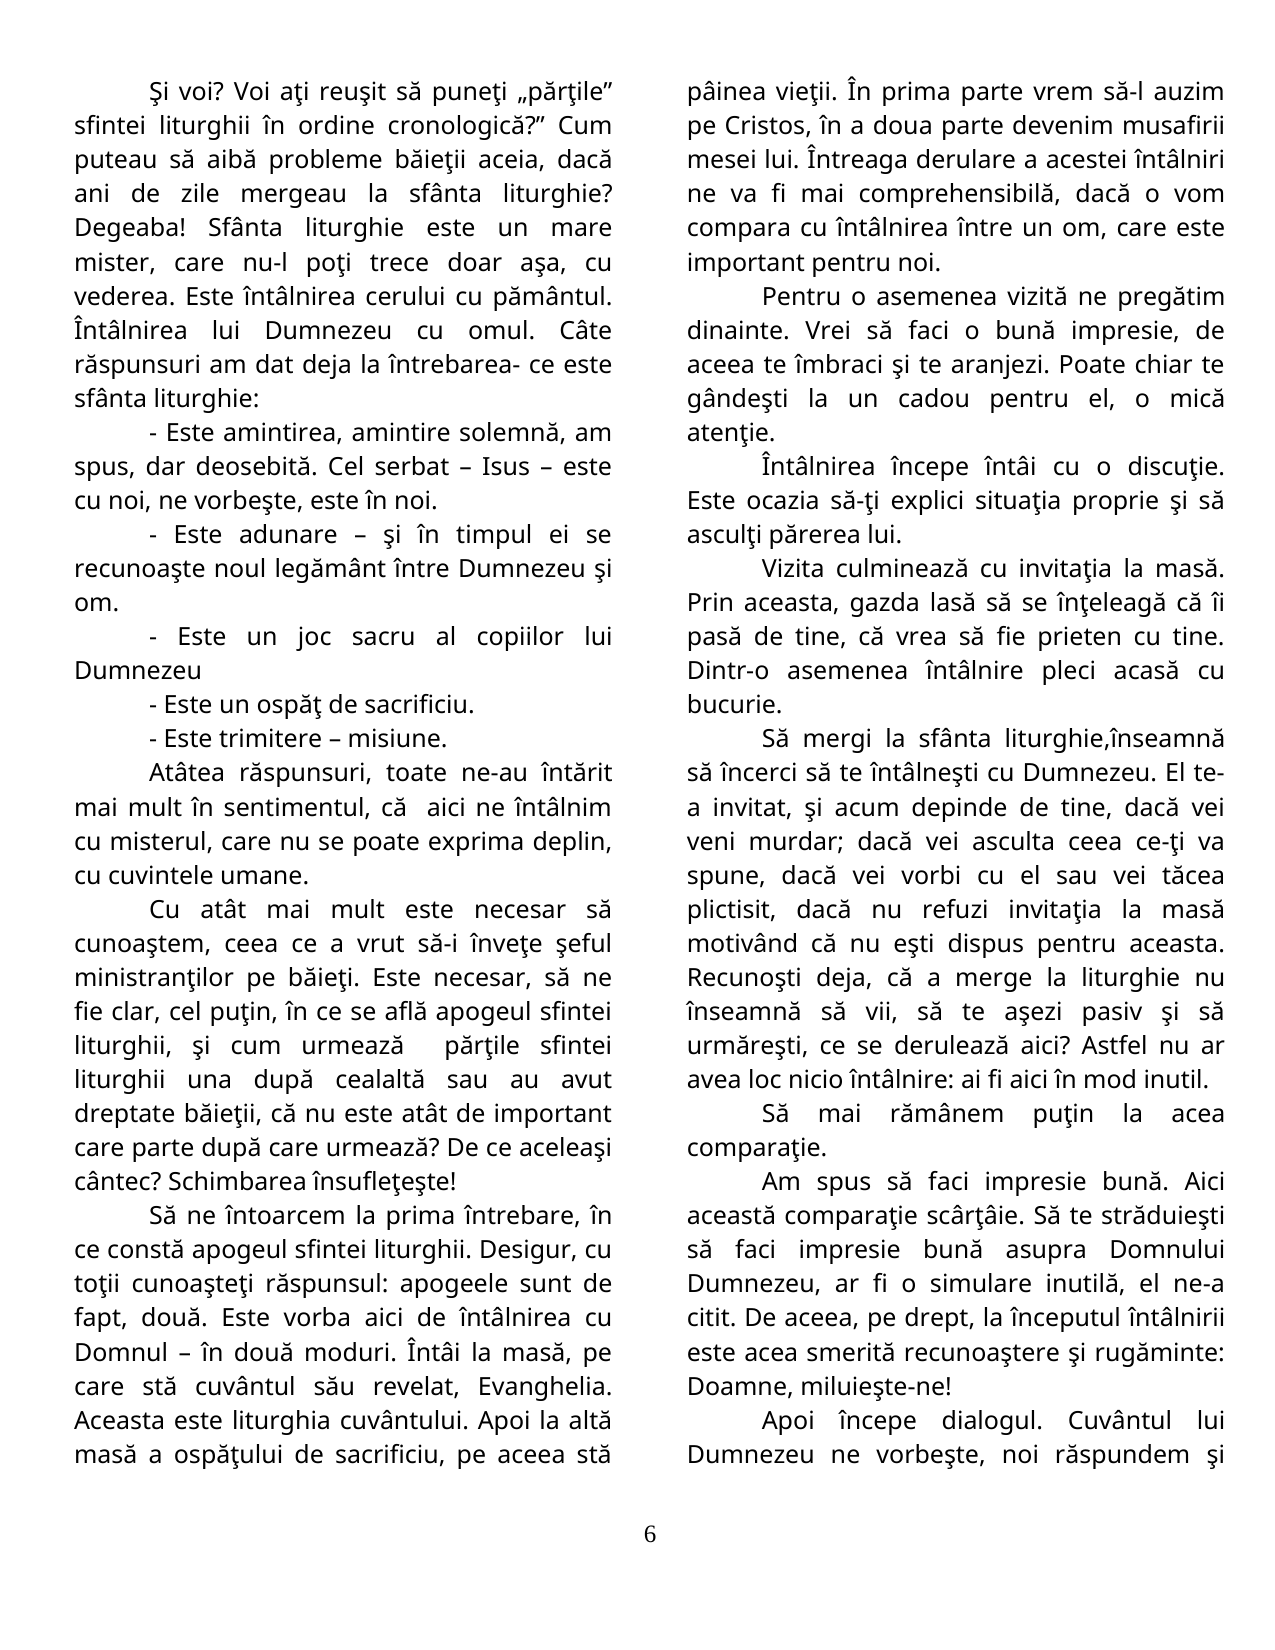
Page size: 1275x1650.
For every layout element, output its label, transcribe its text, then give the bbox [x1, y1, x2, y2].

text Am spus să faci impresie bună. Aici această comparaţie scârţâie. Să te străduieşti să faci impresie bună asupra Domnului Dumnezeu, ar fi o simulare inutilă, el ne-a citit. De aceea, pe drept, la începutul întâlnirii este acea smerită recunoaştere şi rugăminte: Doamne, miluieşte-ne! [687, 1164, 1226, 1402]
text - Este trimitere – misiune. [74, 721, 613, 755]
text Să ne întoarcem la prima întrebare, în ce constă apogeul sfintei liturghii. Desigur, cu toţii cunoaşteţi răspunsul: apogeele sunt de fapt, două. Este vorba aici de întâlnirea cu Domnul – în două moduri. Întâi la masă, pe care stă cuvântul său revelat, Evanghelia. Aceasta este liturghia cuvântului. Apoi la altă masă a ospăţului de sacrificiu, pe aceea stă pâinea vieţii. În prima parte vrem să-l auzim pe Cristos, în a doua parte devenim musafirii mesei lui. Întreaga derulare a acestei întâlniri ne va fi mai comprehensibilă, dacă o vom compara cu întâlnirea între un om, care este important pentru noi. [687, 74, 1226, 278]
text Să mai rămânem puţin la acea comparaţie. [687, 1096, 1226, 1164]
text - Este un joc sacru al copiilor lui Dumnezeu [74, 619, 613, 687]
text Atâtea răspunsuri, toate ne-au întărit mai mult în sentimentul, că aici ne întâlnim cu misterul, care nu se poate exprima deplin, cu cuvintele umane. [74, 755, 613, 891]
text - Este amintirea, amintire solemnă, am spus, dar deosebită. Cel serbat – Isus – este cu noi, ne vorbeşte, este în noi. [74, 414, 613, 517]
text - Este adunare – şi în timpul ei se recunoaşte noul legământ între Dumnezeu şi om. [74, 517, 613, 619]
text Pentru o asemenea vizită ne pregătim dinainte. Vrei să faci o bună impresie, de aceea te îmbraci şi te aranjezi. Poate chiar te gândeşti la un cadou pentru el, o mică atenţie. [687, 278, 1226, 448]
text Întâlnirea începe întâi cu o discuţie. Este ocazia să-ţi explici situaţia proprie şi să asculţi părerea lui. [687, 448, 1226, 551]
text Vizita culminează cu invitaţia la masă. Prin aceasta, gazda lasă să se înţeleagă că îi pasă de tine, că vrea să fie prieten cu tine. Dintr-o asemenea întâlnire pleci acasă cu bucurie. [687, 551, 1226, 721]
text Cu atât mai mult este necesar să cunoaştem, ceea ce a vrut să-i înveţe şeful ministranţilor pe băieţi. Este necesar, să ne fie clar, cel puţin, în ce se află apogeul sfintei liturghii, şi cum urmează părţile sfintei liturghii una după cealaltă sau au avut dreptate băieţii, că nu este atât de important care parte după care urmează? De ce aceleaşi cântec? Schimbarea însufleţeşte! [74, 891, 613, 1198]
text - Este un ospăţ de sacrificiu. [74, 687, 613, 721]
text Şi voi? Voi aţi reuşit să puneţi „părţile” sfintei liturghii în ordine cronologică?” Cum puteau să aibă probleme băieţii aceia, dacă ani de zile mergeau la sfânta liturghie? Degeaba! Sfânta liturghie este un mare mister, care nu-l poţi trece doar aşa, cu vederea. Este întâlnirea cerului cu pământul. Întâlnirea lui Dumnezeu cu omul. Câte răspunsuri am dat deja la întrebarea- ce este sfânta liturghie: [74, 74, 613, 414]
text Să ne întoarcem la prima întrebare, în ce constă apogeul sfintei liturghii. Desigur, cu toţii cunoaşteţi răspunsul: apogeele sunt de fapt, două. Este vorba aici de întâlnirea cu Domnul – în două moduri. Întâi la masă, pe care stă cuvântul său revelat, Evanghelia. Aceasta este liturghia cuvântului. Apoi la altă masă a ospăţului de sacrificiu, pe aceea stă pâinea vieţii. În prima parte vrem să-l auzim pe Cristos, în a doua parte devenim musafirii mesei lui. Întreaga derulare a acestei întâlniri ne va fi mai comprehensibilă, dacă o vom compara cu întâlnirea între un om, care este important pentru noi. [74, 1198, 613, 1470]
text Să mergi la sfânta liturghie,înseamnă să încerci să te întâlneşti cu Dumnezeu. El te-a invitat, şi acum depinde de tine, dacă vei veni murdar; dacă vei asculta ceea ce-ţi va spune, dacă vei vorbi cu el sau vei tăcea plictisit, dacă nu refuzi invitaţia la masă motivând că nu eşti dispus pentru aceasta. Recunoşti deja, că a merge la liturghie nu înseamnă să vii, să te aşezi pasiv şi să urmăreşti, ce se derulează aici? Astfel nu ar avea loc nicio întâlnire: ai fi aici în mod inutil. [687, 721, 1226, 1096]
